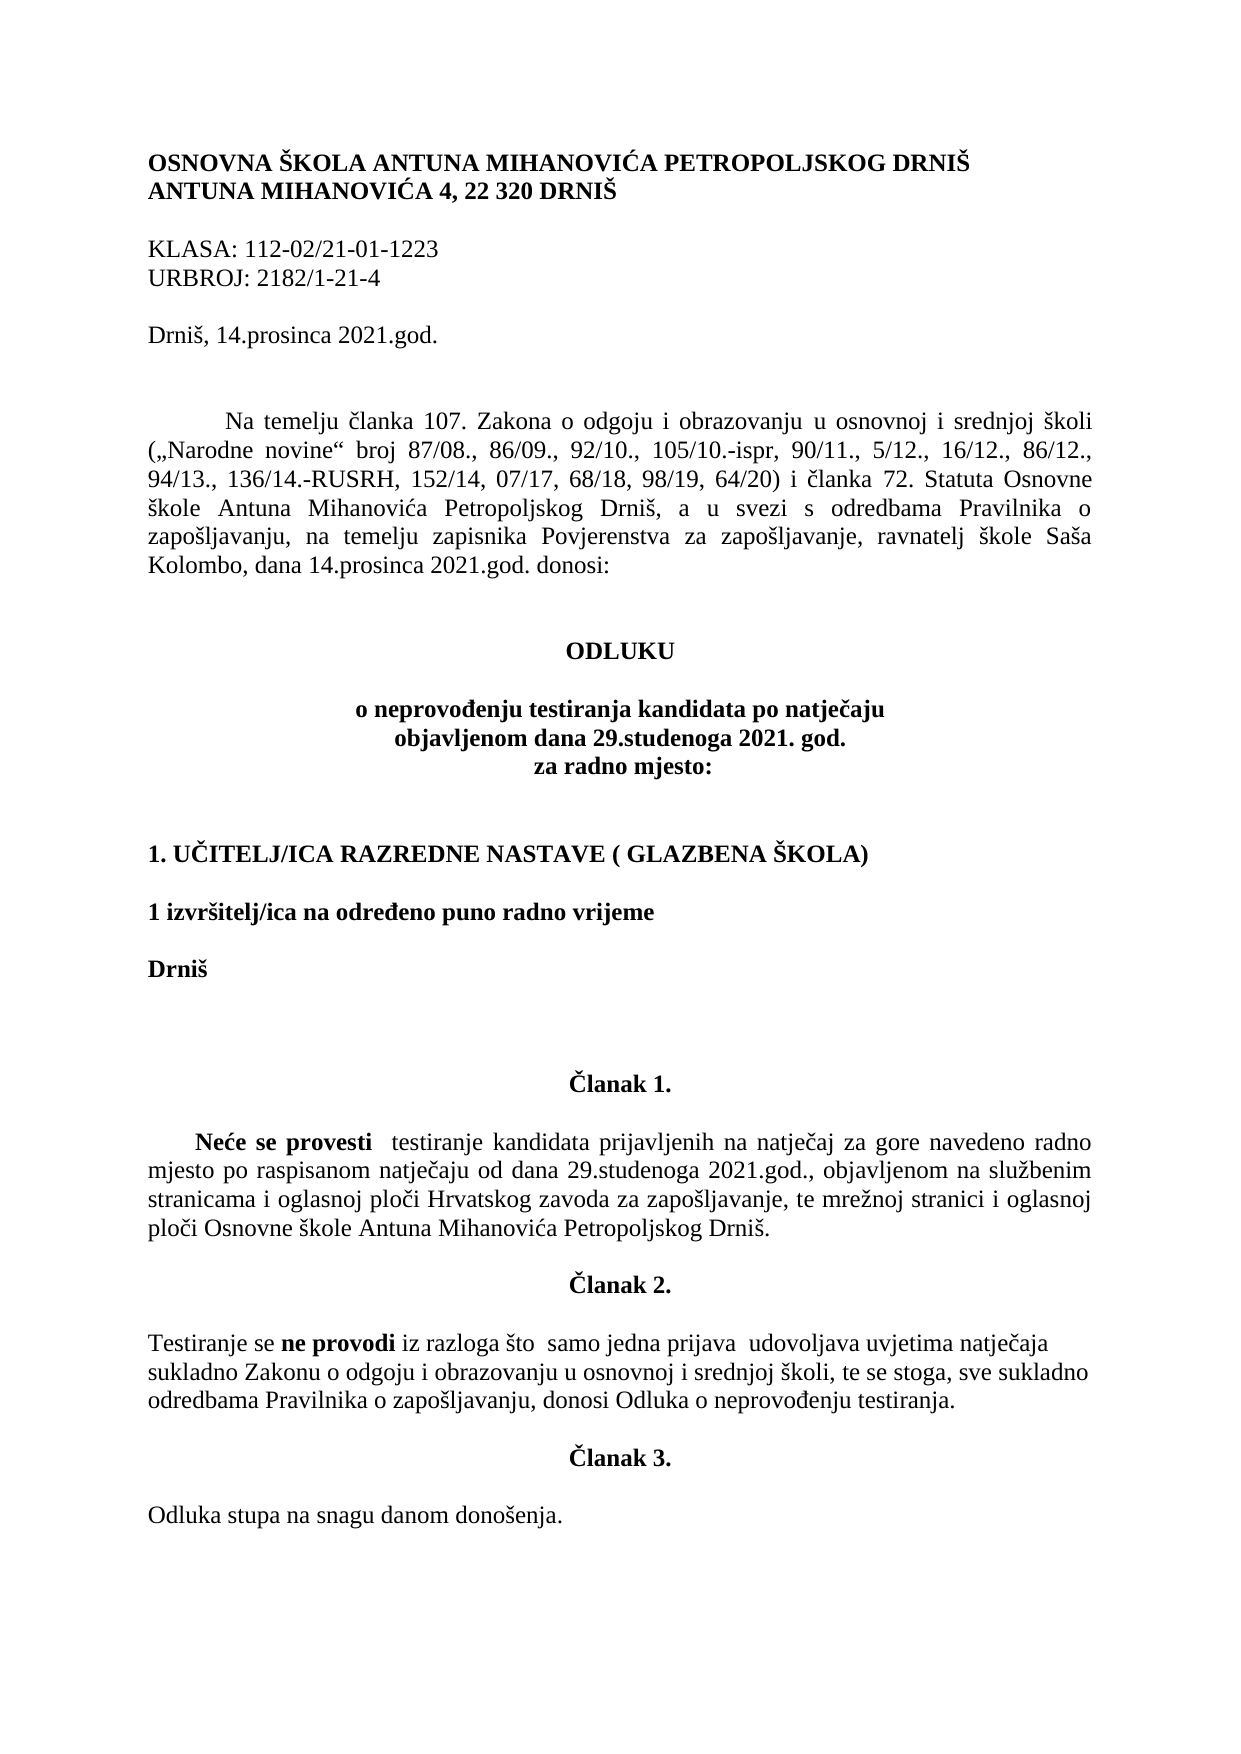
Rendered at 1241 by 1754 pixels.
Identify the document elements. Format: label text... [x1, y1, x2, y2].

text za radno mjesto: [148, 751, 1093, 780]
text Odluka stupa na snagu danom donošenja. [148, 1501, 1093, 1529]
text Na temelju članka 107. Zakona o odgoju i obrazovanju u osnovnoj i srednjoj školi („Narodne novine“ broj 87/08., 86/09., 92/10., 105/10.-ispr, 90/11., 5/12., 16/12., 86/12., 94/13., 136/14.-RUSRH, 152/14, 07/17, 68/18, 98/19, 64/20) i članka 72. Statuta Osnovne škole Antuna Mihanovića Petropoljskog Drniš, a u svezi s odredbama Pravilnika o zapošljavanju, na temelju zapisnika Povjerenstva za zapošljavanje, ravnatelj škole Saša Kolombo, dana 14.prosinca 2021.god. donosi: [148, 406, 1093, 579]
text OSNOVNA ŠKOLA ANTUNA MIHANOVIĆA PETROPOLJSKOG DRNIŠ [148, 148, 1093, 176]
text URBROJ: 2182/1-21-4 [148, 263, 1093, 291]
text Članak 2. [148, 1271, 1093, 1299]
text o neprovođenju testiranja kandidata po natječaju [148, 694, 1093, 723]
text Članak 3. [148, 1443, 1093, 1472]
text Drniš, 14.prosinca 2021.god. [148, 320, 1093, 349]
text Članak 1. [148, 1069, 1093, 1098]
text 1 izvršitelj/ica na određeno puno radno vrijeme [148, 897, 1093, 926]
text ODLUKU [148, 636, 1093, 665]
text 1. UČITELJ/ICA RAZREDNE NASTAVE ( GLAZBENA ŠKOLA) [148, 839, 1093, 868]
text Drniš [148, 954, 1093, 983]
text ANTUNA MIHANOVIĆA 4, 22 320 DRNIŠ [148, 176, 1093, 205]
text objavljenom dana 29.studenoga 2021. god. [148, 723, 1093, 751]
text Neće se provesti testiranje kandidata prijavljenih na natječaj za gore navedeno radno mjesto po raspisanom natječaju od dana 29.studenoga 2021.god., objavljenom na službenim stranicama i oglasnoj ploči Hrvatskog zavoda za zapošljavanje, te mrežnoj stranici i oglasnoj ploči Osnovne škole Antuna Mihanovića Petropoljskog Drniš. [148, 1127, 1093, 1242]
text KLASA: 112-02/21-01-1223 [148, 234, 1093, 263]
text Testiranje se ne provodi iz razloga što samo jedna prijava udovoljava uvjetima natječaja sukladno Zakonu o odgoju i obrazovanju u osnovnoj i srednjoj školi, te se stoga, sve sukladno odredbama Pravilnika o zapošljavanju, donosi Odluka o neprovođenju testiranja. [148, 1328, 1093, 1414]
